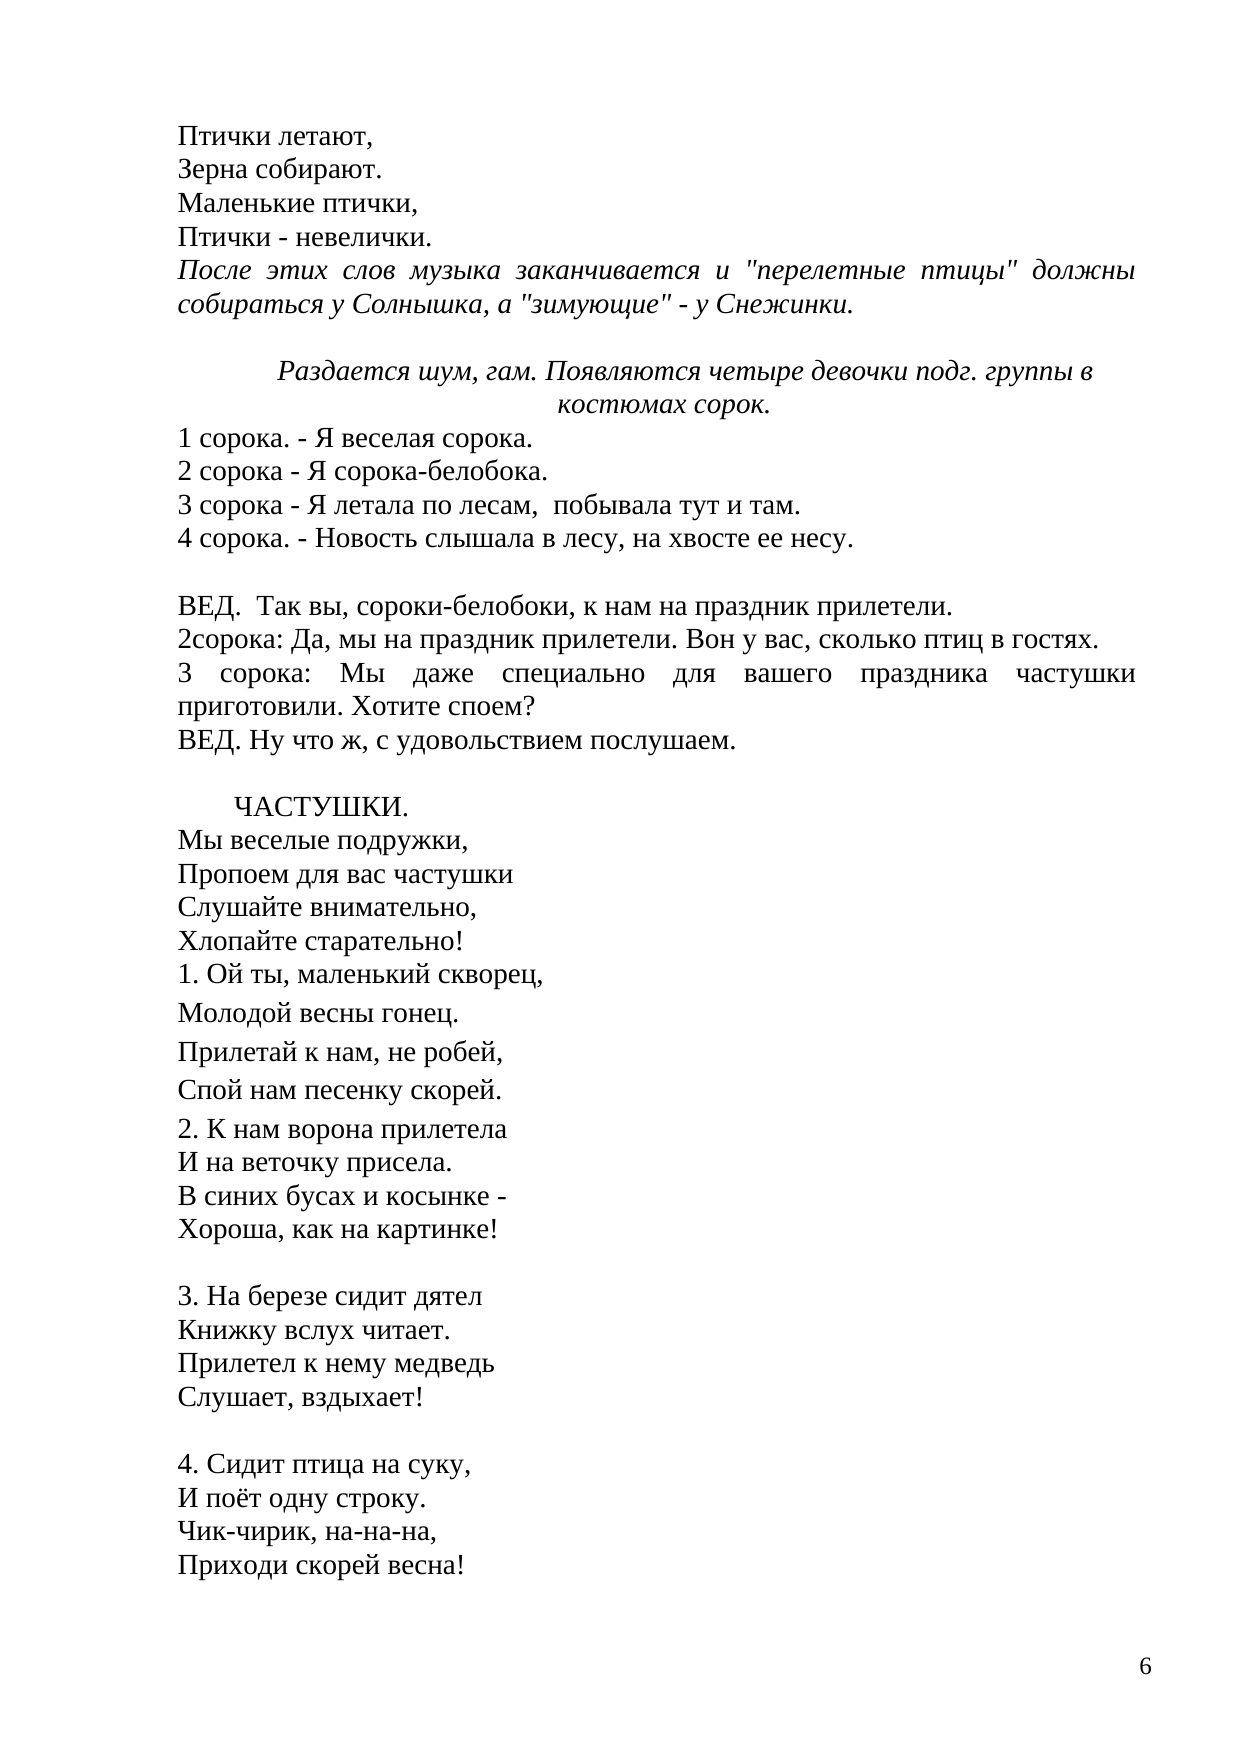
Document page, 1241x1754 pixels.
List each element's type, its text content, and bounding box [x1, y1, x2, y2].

text 3. На березе сидит дятел [177, 1278, 1137, 1312]
text ВЕД. Так вы, сороки-белобоки, к нам на праздник прилетели. [177, 588, 1137, 621]
text Молодой весны гонец. [177, 995, 1152, 1029]
text Прилетай к нам, не робей, [177, 1034, 1152, 1067]
text Маленькие птички, [177, 185, 1137, 219]
text Птички - невелички. [177, 219, 1137, 252]
text Пропоем для вас частушки [177, 856, 1137, 889]
text После этих слов музыка заканчивается и "перелетные птицы" должны собираться у Солнышка, а "зимующие" - у Снежинки. [177, 252, 1137, 319]
text 4. Сидит птица на суку, [177, 1446, 1137, 1480]
text Приходи скорей весна! [177, 1547, 1137, 1580]
text 2. К нам ворона прилетела [177, 1111, 1137, 1144]
text Слушайте внимательно, [177, 889, 1137, 923]
text Прилетел к нему медведь [177, 1346, 1137, 1379]
text 1 сорока. - Я веселая сорока. [177, 420, 1137, 453]
text 2 сорока - Я сорока-белобока. [177, 453, 1137, 487]
text 2сорока: Да, мы на праздник прилетели. Вон у вас, сколько птиц в гостях. [177, 621, 1137, 655]
text 3 сорока - Я летала по лесам, побывала тут и там. [177, 487, 1137, 521]
text Мы веселые подружки, [177, 822, 1137, 856]
text Спой нам песенку скорей. [177, 1072, 1152, 1106]
text Раздается шум, гам. Появляются четыре девочки подг. группы в костюмах сорок. [192, 353, 1137, 420]
text Зерна собирают. [177, 152, 1137, 185]
text В синих бусах и косынке - [177, 1178, 1137, 1211]
text ВЕД. Ну что ж, с удовольствием послушаем. [177, 722, 1137, 755]
text 1. Ой ты, маленький скворец, [177, 957, 1152, 990]
text Чик-чирик, на-на-на, [177, 1513, 1137, 1547]
text Хороша, как на картинке! [177, 1211, 1137, 1245]
text ЧАСТУШКИ. [192, 789, 1137, 822]
text Хлопайте старательно! [177, 923, 1137, 957]
text 3 сорока: Мы даже специально для вашего праздника частушки приготовили. Хотите споем? [177, 655, 1137, 722]
text Птички летают, [177, 118, 1137, 152]
text И на веточку присела. [177, 1144, 1137, 1178]
text И поёт одну строку. [177, 1480, 1137, 1513]
text 4 сорока. - Новость слышала в лесу, на хвосте ее несу. [177, 521, 1137, 554]
text Книжку вслух читает. [177, 1312, 1137, 1346]
text Слушает, вздыхает! [177, 1379, 1137, 1413]
